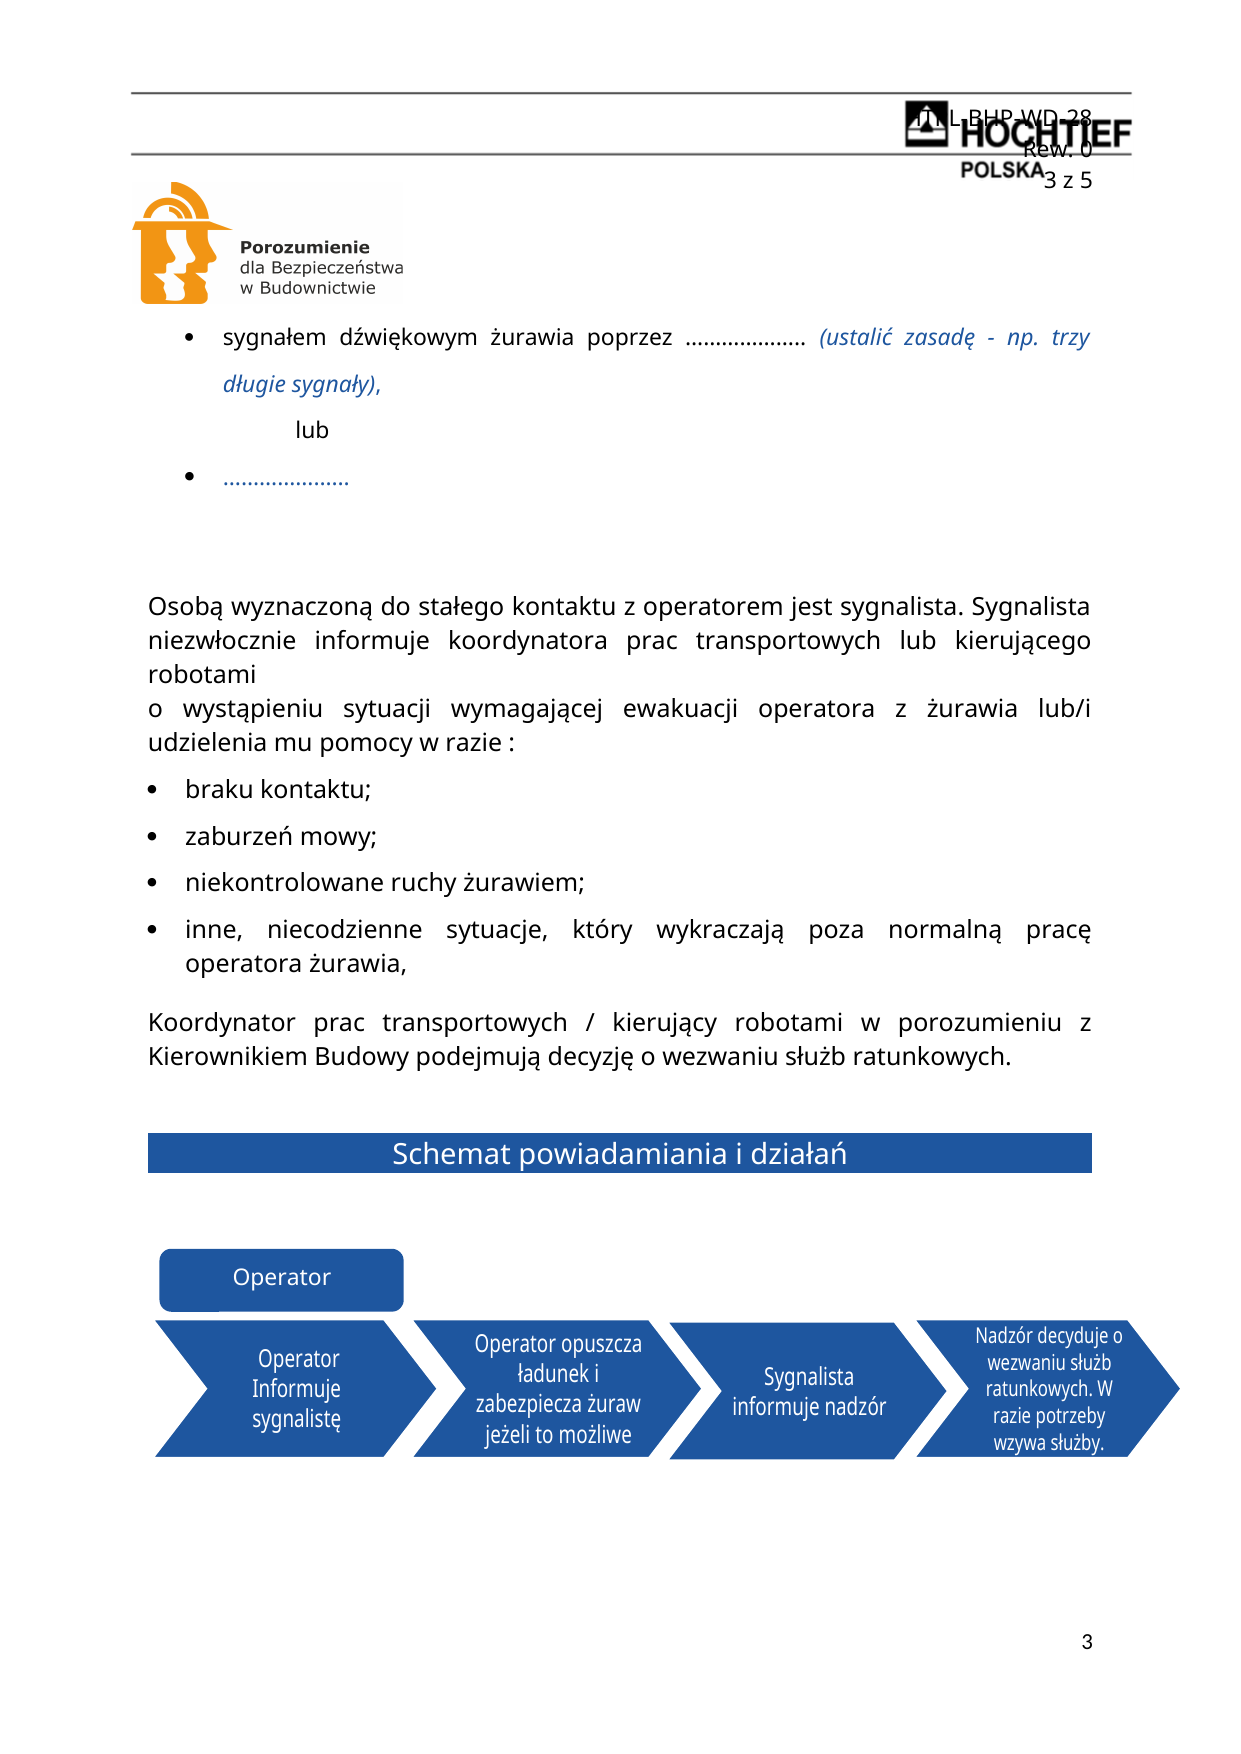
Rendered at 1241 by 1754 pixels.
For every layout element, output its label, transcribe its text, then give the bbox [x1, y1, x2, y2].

list braku kontaktu; [148, 772, 1092, 806]
subtitle Koordynator prac transportowych / kierujący robotami w porozumieniu z Kierownikiem Budowy podejmują decyzję o wezwaniu służb ratunkowych. [148, 1004, 1092, 1072]
picture [132, 182, 403, 304]
list inne, niecodzienne sytuacje, który wykraczają poza normalną pracę operatora żurawia, [148, 911, 1092, 979]
list zaburzeń mowy; [148, 818, 1092, 852]
list niekontrolowane ruchy żurawiem; [148, 865, 1092, 899]
picture [130, 91, 1135, 181]
subtitle Schemat powiadamiania i działań [148, 1133, 1092, 1173]
list sygnałem dźwiękowym żurawia poprzez ……………….. (ustalić zasadę - np. trzy długie sygnały), [185, 321, 1092, 399]
list lub [222, 414, 1092, 446]
subtitle Osobą wyznaczoną do stałego kontaktu z operatorem jest sygnalista. Sygnalista niezwłocznie informuje koordynatora prac transportowych lub kierującego robotami o wystąpieniu sytuacji wymagającej ewakuacji operatora z żurawia lub/i udzielenia mu pomocy w razie : [148, 589, 1092, 759]
list ………………… [185, 461, 1092, 492]
